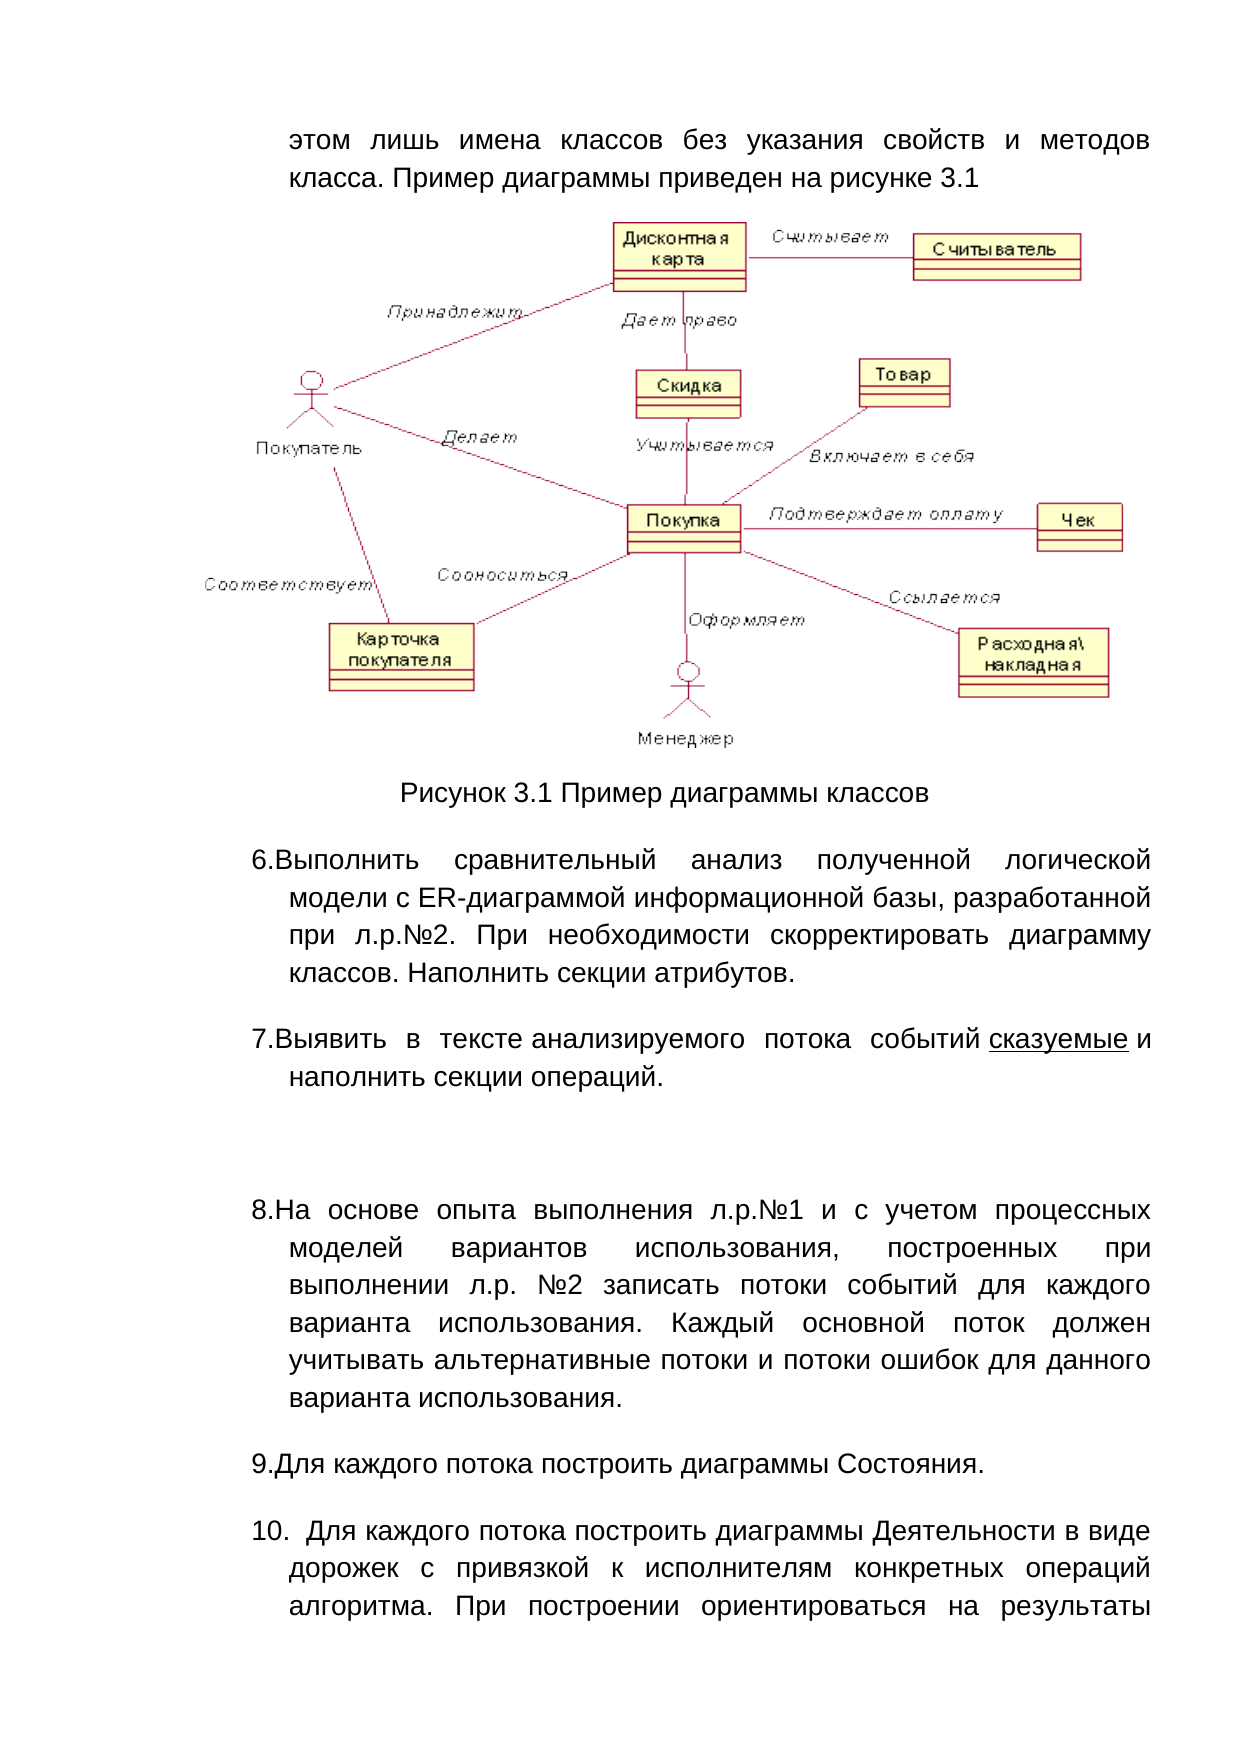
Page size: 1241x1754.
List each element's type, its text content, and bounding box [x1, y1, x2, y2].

text 8.На основе опыта выполнения л.р.№1 и с учетом процессных моделей вариантов использования, построенных при выполнении л.р. №2 записать потоки событий для каждого варианта использования. Каждый основной поток должен учитывать альтернативные потоки и потоки ошибок для данного варианта использования. [251, 1188, 1152, 1413]
picture [205, 222, 1124, 748]
text 9.Для каждого потока построить диаграммы Состояния. [251, 1442, 1152, 1480]
text 7.Выявить в тексте анализируемого потока событий сказуемые и наполнить секции операций. [251, 1017, 1152, 1092]
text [251, 118, 1152, 193]
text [251, 1509, 1152, 1621]
text Рисунок 3.1 Пример диаграммы классов [177, 776, 1152, 809]
text 6.Выполнить сравнительный анализ полученной логической модели с ER-диаграммой информационной базы, разработанной при л.р.№2. При необходимости скорректировать диаграмму классов. Наполнить секции атрибутов. [251, 838, 1152, 988]
